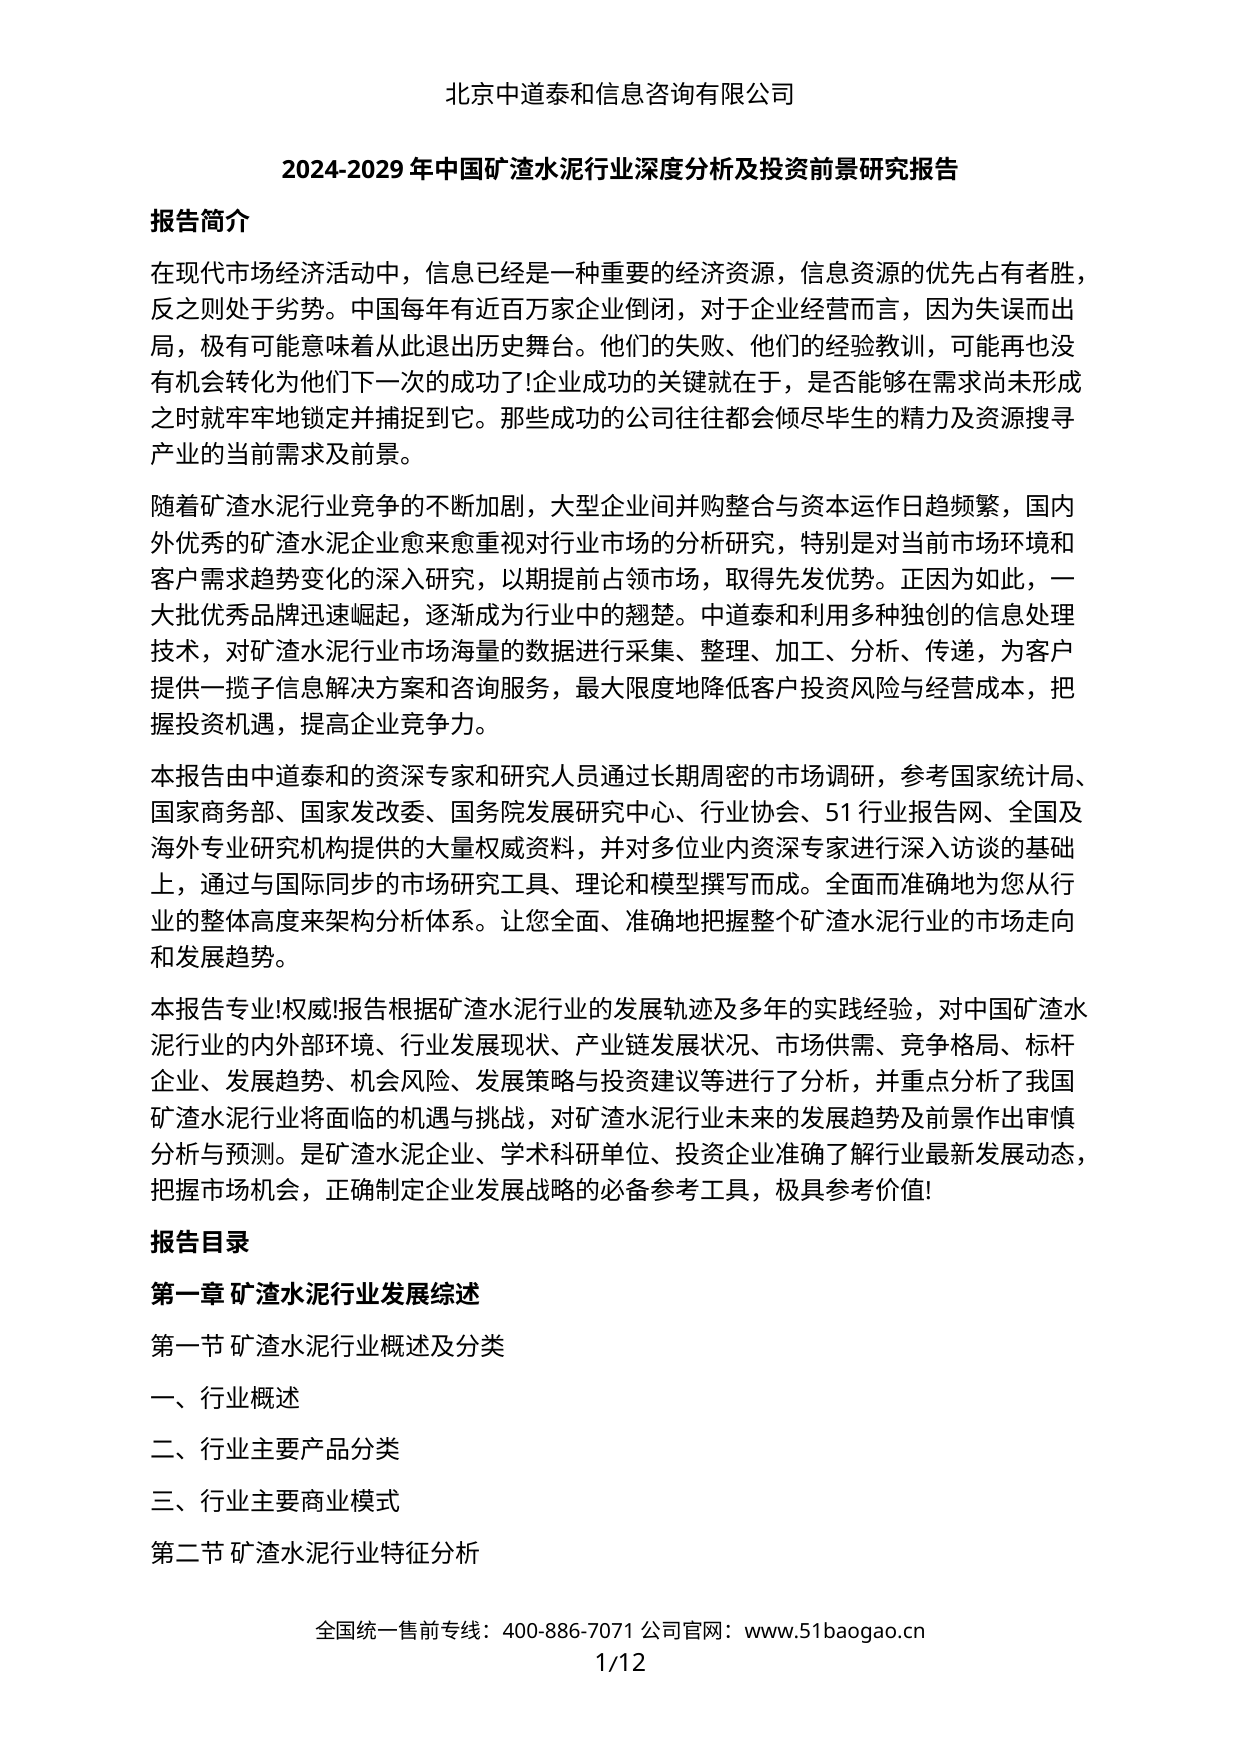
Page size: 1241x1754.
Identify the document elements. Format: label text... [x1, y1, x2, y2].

text 一、行业概述 [150, 1378, 1090, 1414]
text 2024-2029年中国矿渣水泥行业深度分析及投资前景研究报告 [150, 150, 1090, 186]
text 第二节 矿渣水泥行业特征分析 [150, 1534, 1090, 1570]
text 二、行业主要产品分类 [150, 1430, 1090, 1466]
text 报告目录 [150, 1222, 1090, 1259]
text 三、行业主要商业模式 [150, 1482, 1090, 1518]
text 随着矿渣水泥行业竞争的不断加剧，大型企业间并购整合与资本运作日趋频繁，国内外优秀的矿渣水泥企业愈来愈重视对行业市场的分析研究，特别是对当前市场环境和客户需求趋势变化的深入研究，以期提前占领市场，取得先发优势。正因为如此，一大批优秀品牌迅速崛起，逐渐成为行业中的翘楚。中道泰和利用多种独创的信息处理技术，对矿渣水泥行业市场海量的数据进行采集、整理、加工、分析、传递，为客户提供一揽子信息解决方案和咨询服务，最大限度地降低客户投资风险与经营成本，把握投资机遇，提高企业竞争力。 [150, 487, 1090, 741]
text 本报告专业!权威!报告根据矿渣水泥行业的发展轨迹及多年的实践经验，对中国矿渣水泥行业的内外部环境、行业发展现状、产业链发展状况、市场供需、竞争格局、标杆企业、发展趋势、机会风险、发展策略与投资建议等进行了分析，并重点分析了我国矿渣水泥行业将面临的机遇与挑战，对矿渣水泥行业未来的发展趋势及前景作出审慎分析与预测。是矿渣水泥企业、学术科研单位、投资企业准确了解行业最新发展动态，把握市场机会，正确制定企业发展战略的必备参考工具，极具参考价值! [150, 989, 1090, 1207]
text 报告简介 [150, 202, 1090, 238]
text 第一节 矿渣水泥行业概述及分类 [150, 1326, 1090, 1362]
text 第一章 矿渣水泥行业发展综述 [150, 1274, 1090, 1311]
text 本报告由中道泰和的资深专家和研究人员通过长期周密的市场调研，参考国家统计局、国家商务部、国家发改委、国务院发展研究中心、行业协会、51行业报告网、全国及海外专业研究机构提供的大量权威资料，并对多位业内资深专家进行深入访谈的基础上，通过与国际同步的市场研究工具、理论和模型撰写而成。全面而准确地为您从行业的整体高度来架构分析体系。让您全面、准确地把握整个矿渣水泥行业的市场走向和发展趋势。 [150, 756, 1090, 974]
text 在现代市场经济活动中，信息已经是一种重要的经济资源，信息资源的优先占有者胜，反之则处于劣势。中国每年有近百万家企业倒闭，对于企业经营而言，因为失误而出局，极有可能意味着从此退出历史舞台。他们的失败、他们的经验教训，可能再也没有机会转化为他们下一次的成功了!企业成功的关键就在于，是否能够在需求尚未形成之时就牢牢地锁定并捕捉到它。那些成功的公司往往都会倾尽毕生的精力及资源搜寻产业的当前需求及前景。 [150, 254, 1090, 471]
